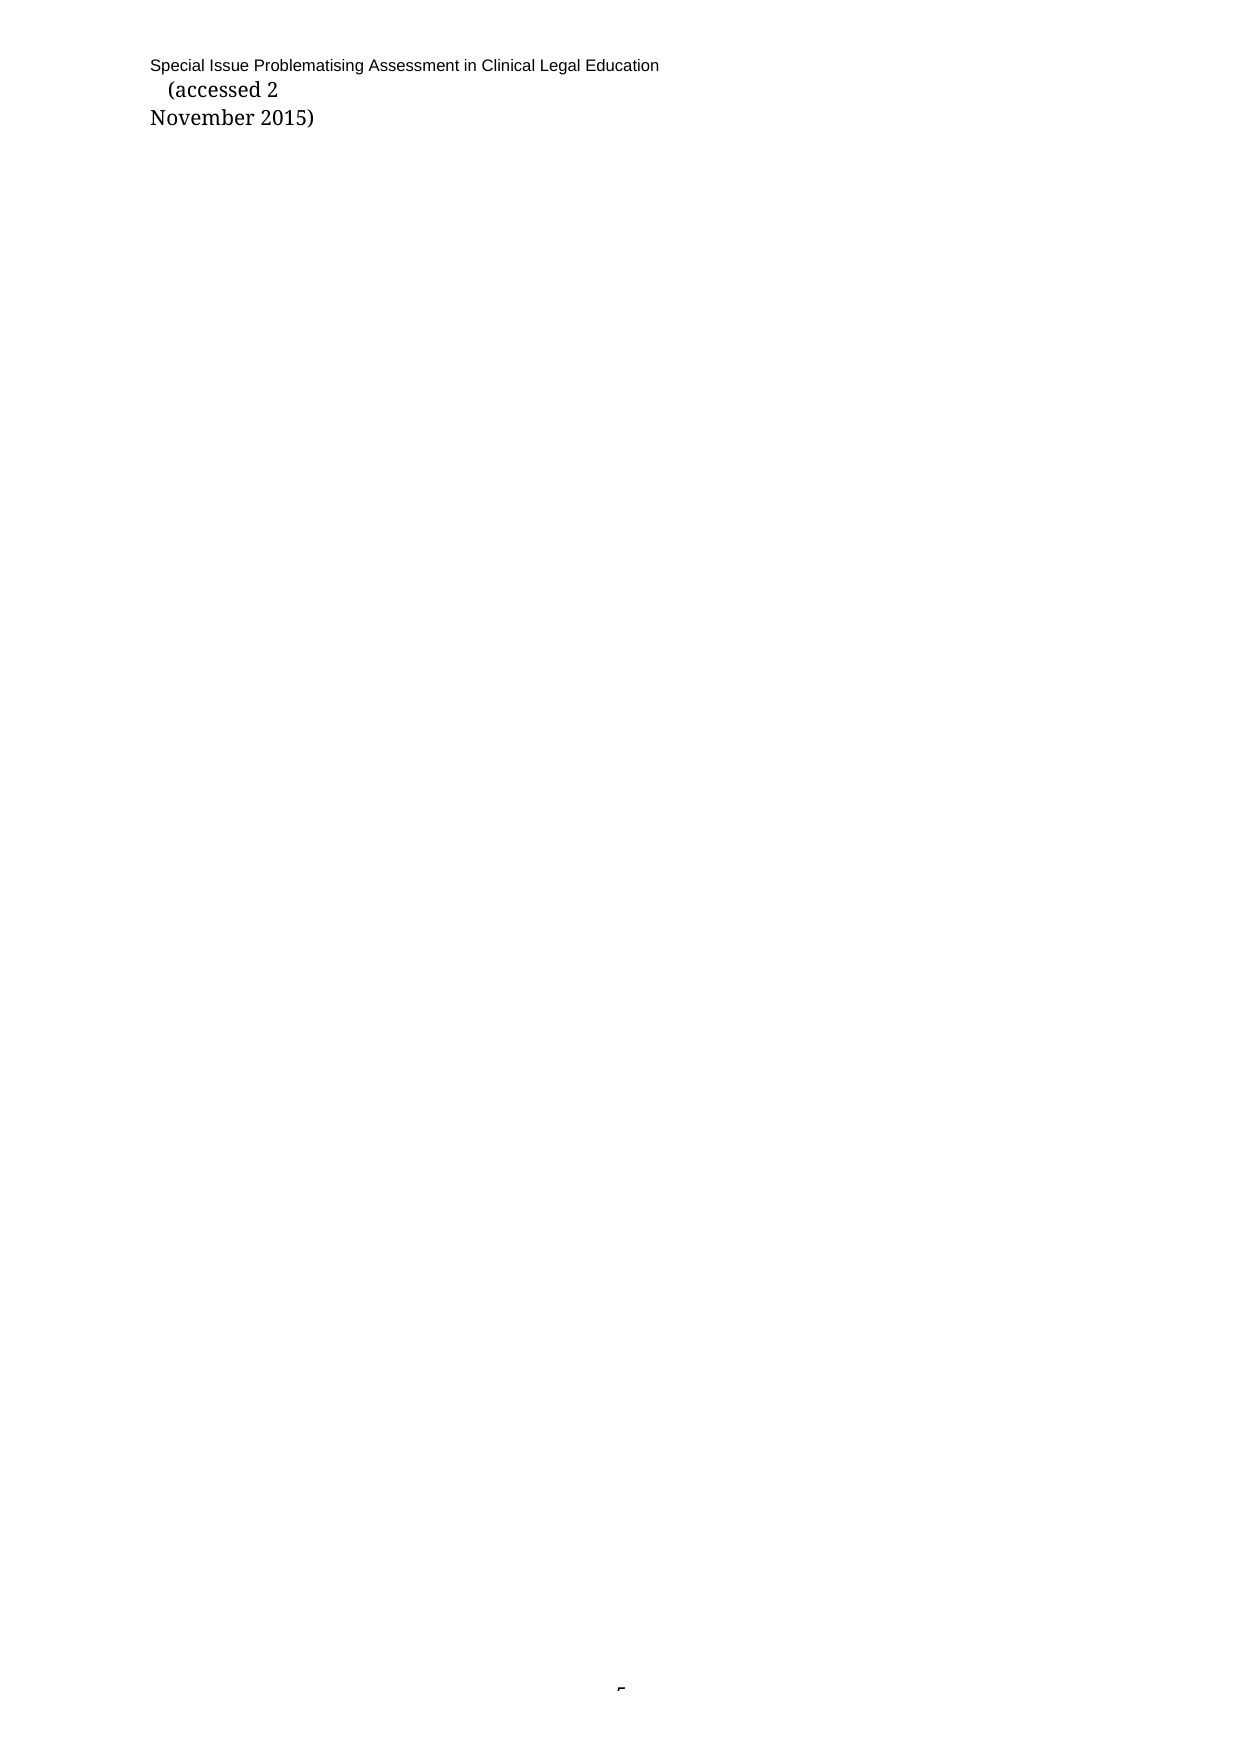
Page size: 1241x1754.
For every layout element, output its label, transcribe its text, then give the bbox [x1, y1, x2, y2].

text November 2015) [150, 103, 1101, 131]
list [150, 75, 1101, 103]
